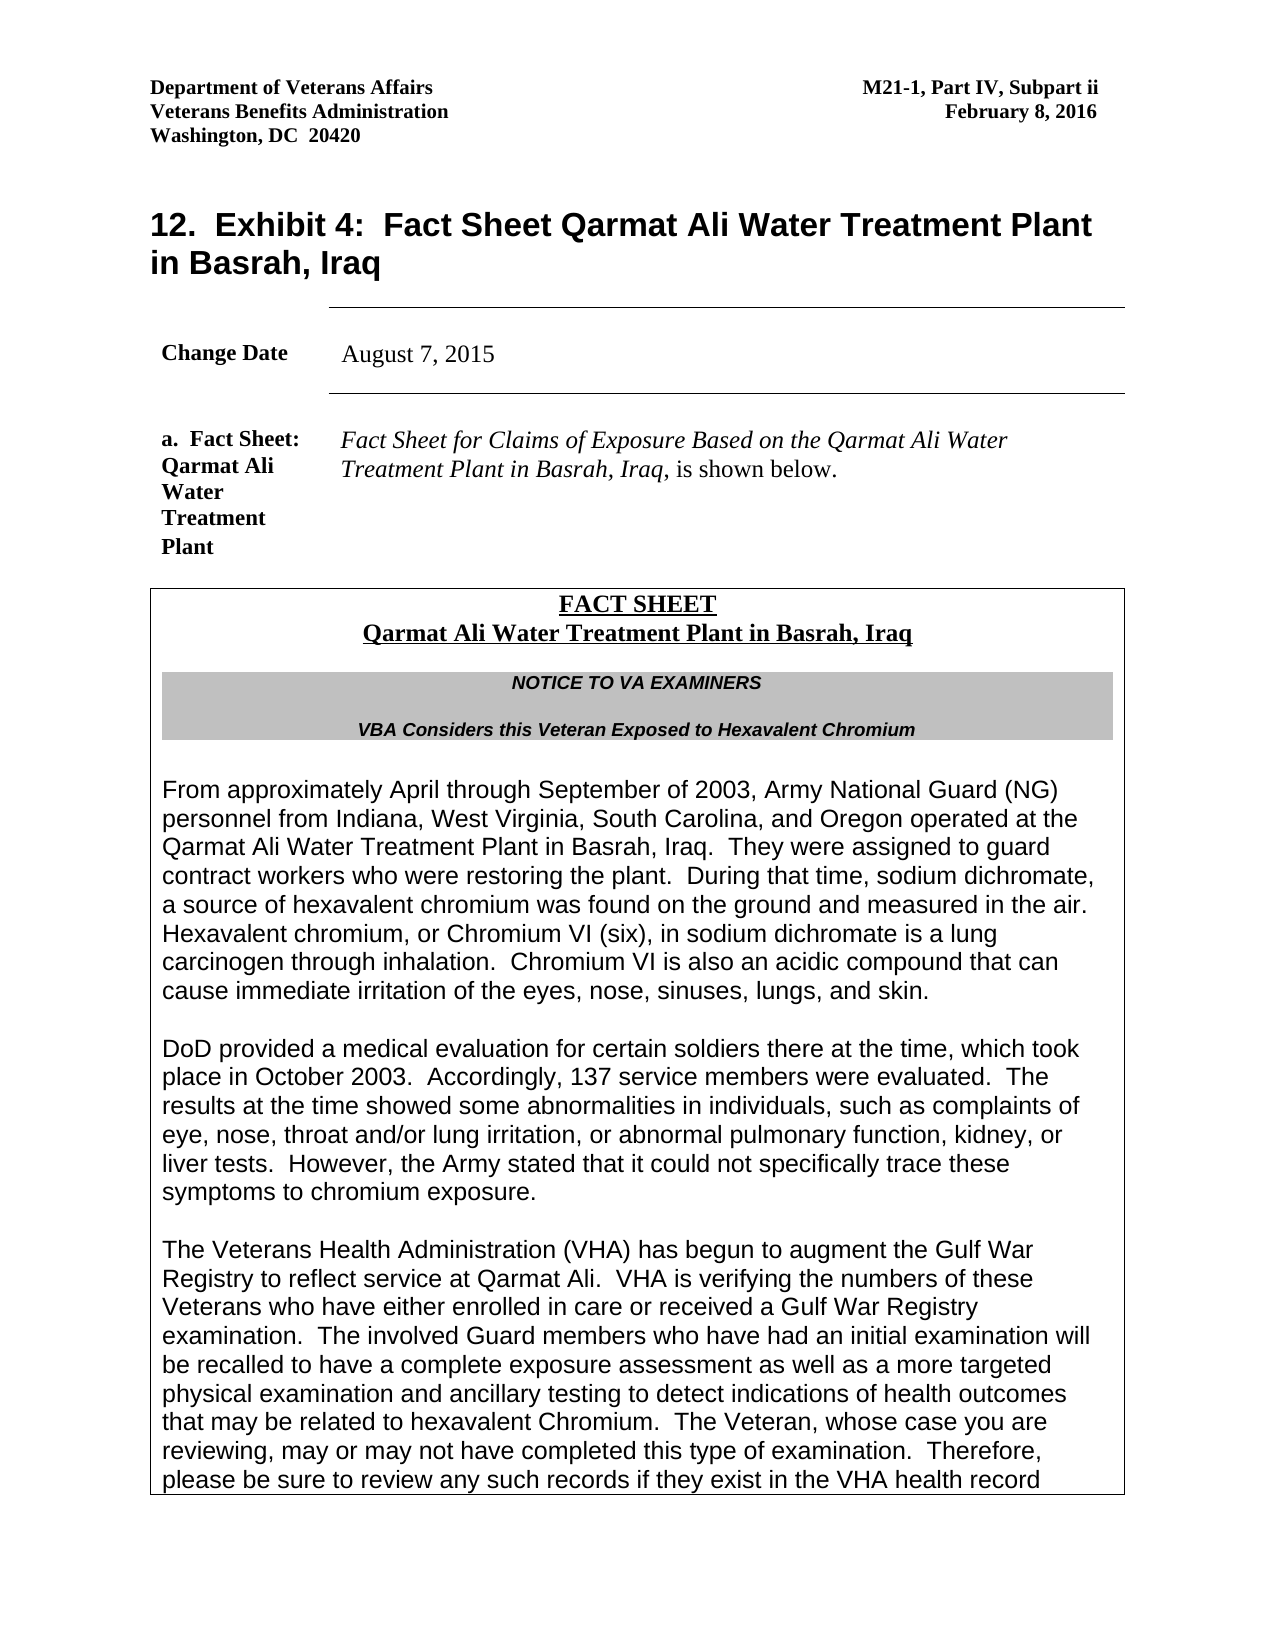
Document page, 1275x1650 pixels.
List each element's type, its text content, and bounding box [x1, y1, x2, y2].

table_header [151, 589, 1124, 1494]
table_header Fact Sheet for Claims of Exposure Based on the Qarmat Ali Water Treatment Plant in Basrah, Iraq, is shown below. [329, 425, 1125, 559]
table_header a. Fact Sheet: Qarmat Ali Water Treatment Plant [150, 425, 329, 559]
table_header August 7, 2015 [330, 339, 1136, 368]
text 12. Exhibit 4: Fact Sheet Qarmat Ali Water Treatment Plant in Basrah, Iraq [150, 205, 1125, 282]
table_header Change Date [150, 339, 330, 368]
